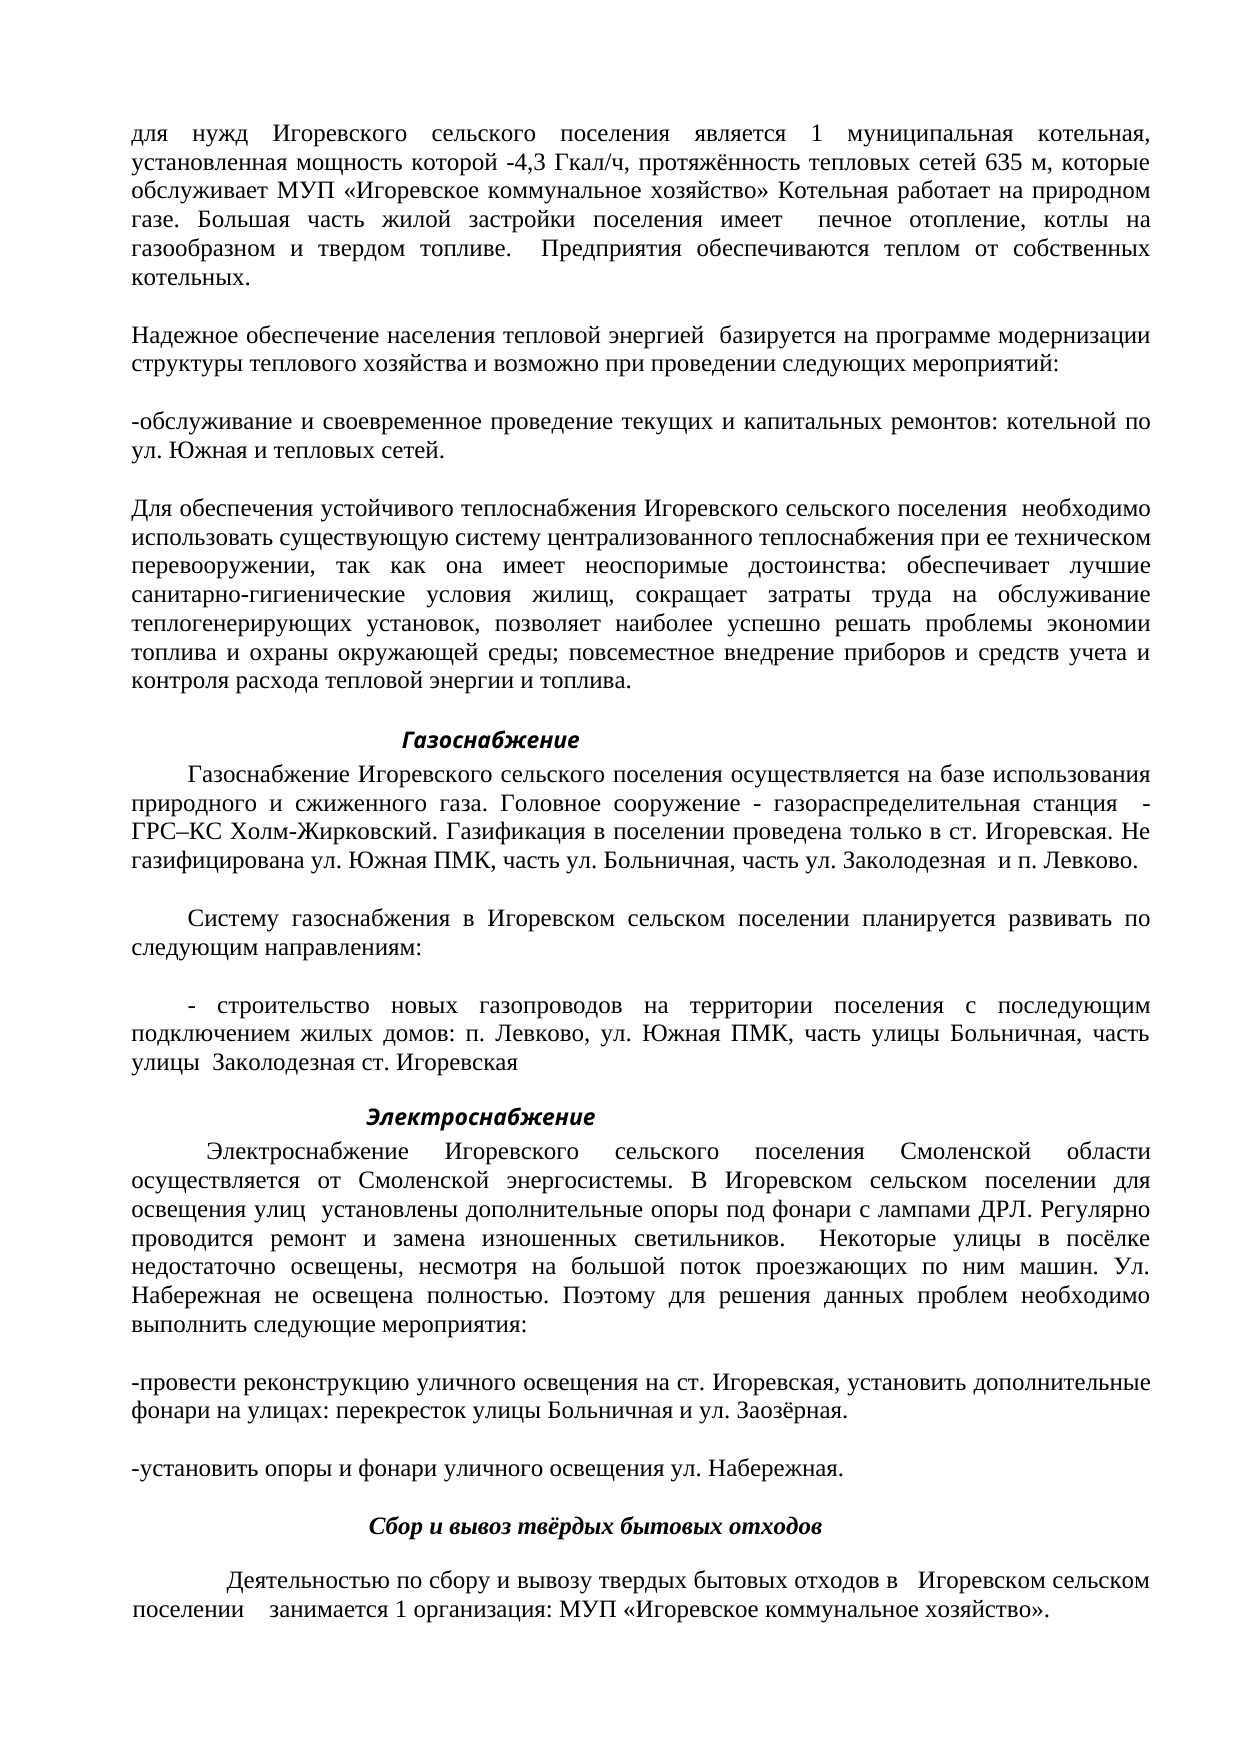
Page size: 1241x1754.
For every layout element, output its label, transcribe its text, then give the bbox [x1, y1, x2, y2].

text Электроснабжение [131, 1101, 1152, 1132]
text -установить опоры и фонари уличного освещения ул. Набережная. [131, 1453, 1152, 1482]
text Электроснабжение Игоревского сельского поселения Смоленской области осуществляется от Смоленской энергосистемы. В Игоревском сельском поселении для освещения улиц установлены дополнительные опоры под фонари с лампами ДРЛ. Регулярно проводится ремонт и замена изношенных светильников. Некоторые улицы в посёлке недостаточно освещены, несмотря на большой поток проезжающих по ним машин. Ул. Набережная не освещена полностью. Поэтому для решения данных проблем необходимо выполнить следующие мероприятия: [131, 1136, 1152, 1338]
text Деятельностью по сбору и вывозу твердых бытовых отходов в Игоревском сельском поселении занимается 1 организация: МУП «Игоревское коммунальное хозяйство». [132, 1565, 1152, 1623]
text -провести реконструкцию уличного освещения на ст. Игоревская, установить дополнительные фонари на улицах: перекресток улицы Больничная и ул. Заозёрная. [131, 1367, 1152, 1424]
text Для обеспечения устойчивого теплоснабжения Игоревского сельского поселения необходимо использовать существующую систему централизованного теплоснабжения при ее техническом перевооружении, так как она имеет неоспоримые достоинства: обеспечивает лучшие санитарно-гигиенические условия жилищ, сокращает затраты труда на обслуживание теплогенерирующих установок, позволяет наиболее успешно решать проблемы экономии топлива и охраны окружающей среды; повсеместное внедрение приборов и средств учета и контроля расхода тепловой энергии и топлива. [131, 493, 1152, 694]
text - строительство новых газопроводов на территории поселения с последующим подключением жилых домов: п. Левково, ул. Южная ПМК, часть улицы Больничная, часть улицы Заколодезная ст. Игоревская [131, 990, 1152, 1076]
text -обслуживание и своевременное проведение текущих и капитальных ремонтов: котельной по ул. Южная и тепловых сетей. [131, 406, 1152, 464]
text Систему газоснабжения в Игоревском сельском поселении планируется развивать по следующим направлениям: [131, 903, 1152, 961]
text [131, 118, 1152, 291]
text Газоснабжение Игоревского сельского поселения осуществляется на базе использования природного и сжиженного газа. Головное сооружение - газораспределительная станция - ГРС–КС Холм-Жирковский. Газификация в поселении проведена только в ст. Игоревская. Не газифицирована ул. Южная ПМК, часть ул. Больничная, часть ул. Заколодезная и п. Левково. [131, 759, 1152, 874]
text Сбор и вывоз твёрдых бытовых отходов [131, 1511, 1152, 1540]
text Газоснабжение [131, 723, 1152, 755]
text Надежное обеспечение населения тепловой энергией базируется на программе модернизации структуры теплового хозяйства и возможно при проведении следующих мероприятий: [131, 320, 1152, 377]
